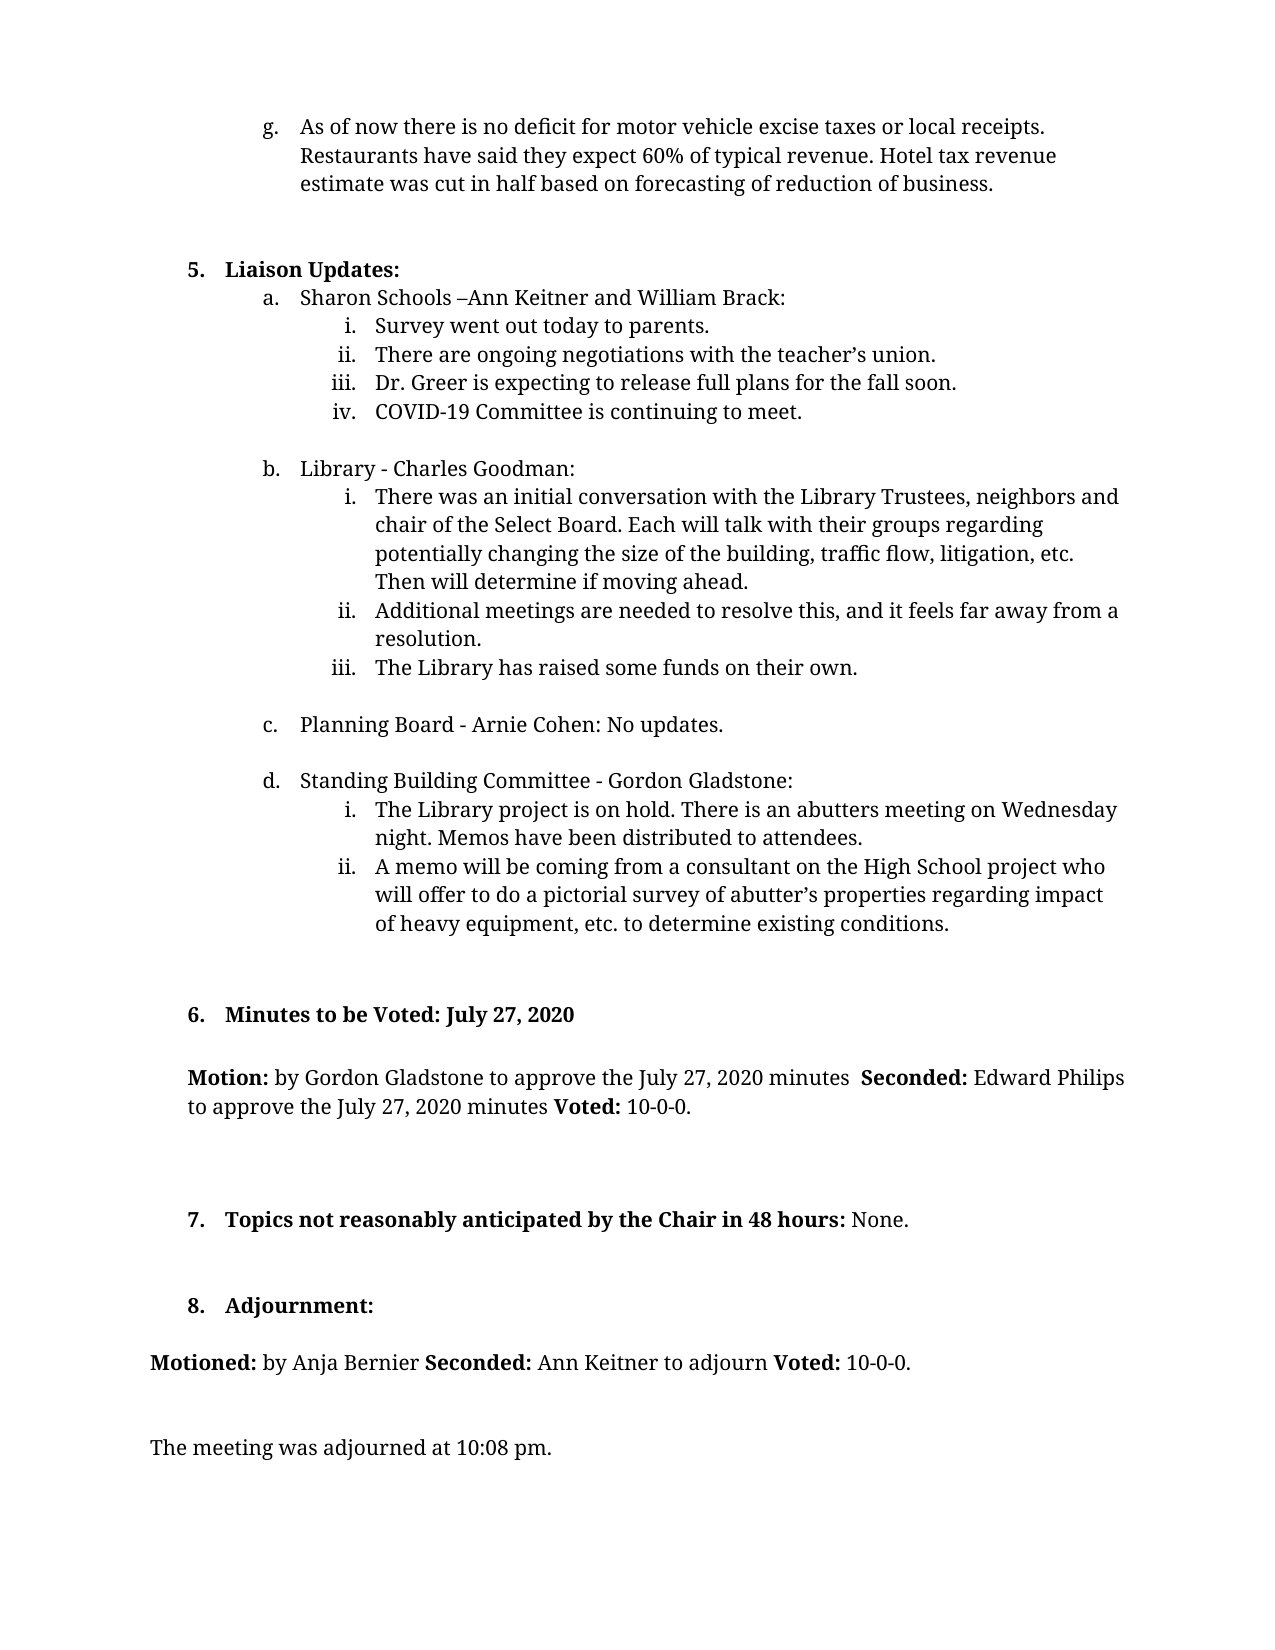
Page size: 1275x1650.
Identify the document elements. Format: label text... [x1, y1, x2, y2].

list Library - Charles Goodman: [262, 454, 1125, 482]
list Planning Board - Arnie Cohen: No updates. [262, 710, 1125, 738]
text Motion: by Gordon Gladstone to approve the July 27, 2020 minutes Seconded: Edward Philips to approve the July 27, 2020 minutes Voted: 10-0-0. [187, 1063, 1125, 1120]
list Standing Building Committee - Gordon Gladstone: [262, 767, 1125, 795]
list Dr. Greer is expecting to release full plans for the fall soon. [356, 368, 1125, 397]
list Sharon Schools –Ann Keitner and William Brack: [262, 283, 1125, 312]
list The Library project is on hold. There is an abutters meeting on Wednesday night. Memos have been distributed to attendees. [356, 795, 1125, 852]
subtitle Liaison Updates: [187, 255, 1125, 283]
list Minutes to be Voted: July 27, 2020 [187, 1000, 1125, 1029]
list There was an initial conversation with the Library Trustees, neighbors and chair of the Select Board. Each will talk with their groups regarding potentially changing the size of the building, traffic flow, litigation, etc. Then will determine if moving ahead. [356, 482, 1125, 596]
list There are ongoing negotiations with the teacher’s union. [356, 340, 1125, 368]
list Additional meetings are needed to resolve this, and it feels far away from a resolution. [356, 596, 1125, 653]
list COVID-19 Committee is continuing to meet. [356, 397, 1125, 425]
text The meeting was adjourned at 10:08 pm. [150, 1433, 1125, 1461]
list A memo will be coming from a consultant on the High School project who will offer to do a pictorial survey of abutter’s properties regarding impact of heavy equipment, etc. to determine existing conditions. [356, 852, 1125, 937]
text Motioned: by Anja Bernier Seconded: Ann Keitner to adjourn Voted: 10-0-0. [150, 1348, 1125, 1376]
list Topics not reasonably anticipated by the Chair in 48 hours: None. [187, 1206, 1125, 1234]
list Adjournment: [187, 1291, 1125, 1319]
list The Library has raised some funds on their own. [356, 653, 1125, 681]
list As of now there is no deficit for motor vehicle excise taxes or local receipts. Restaurants have said they expect 60% of typical revenue. Hotel tax revenue estimate was cut in half based on forecasting of reduction of business. [262, 112, 1125, 198]
list Survey went out today to parents. [356, 312, 1125, 340]
